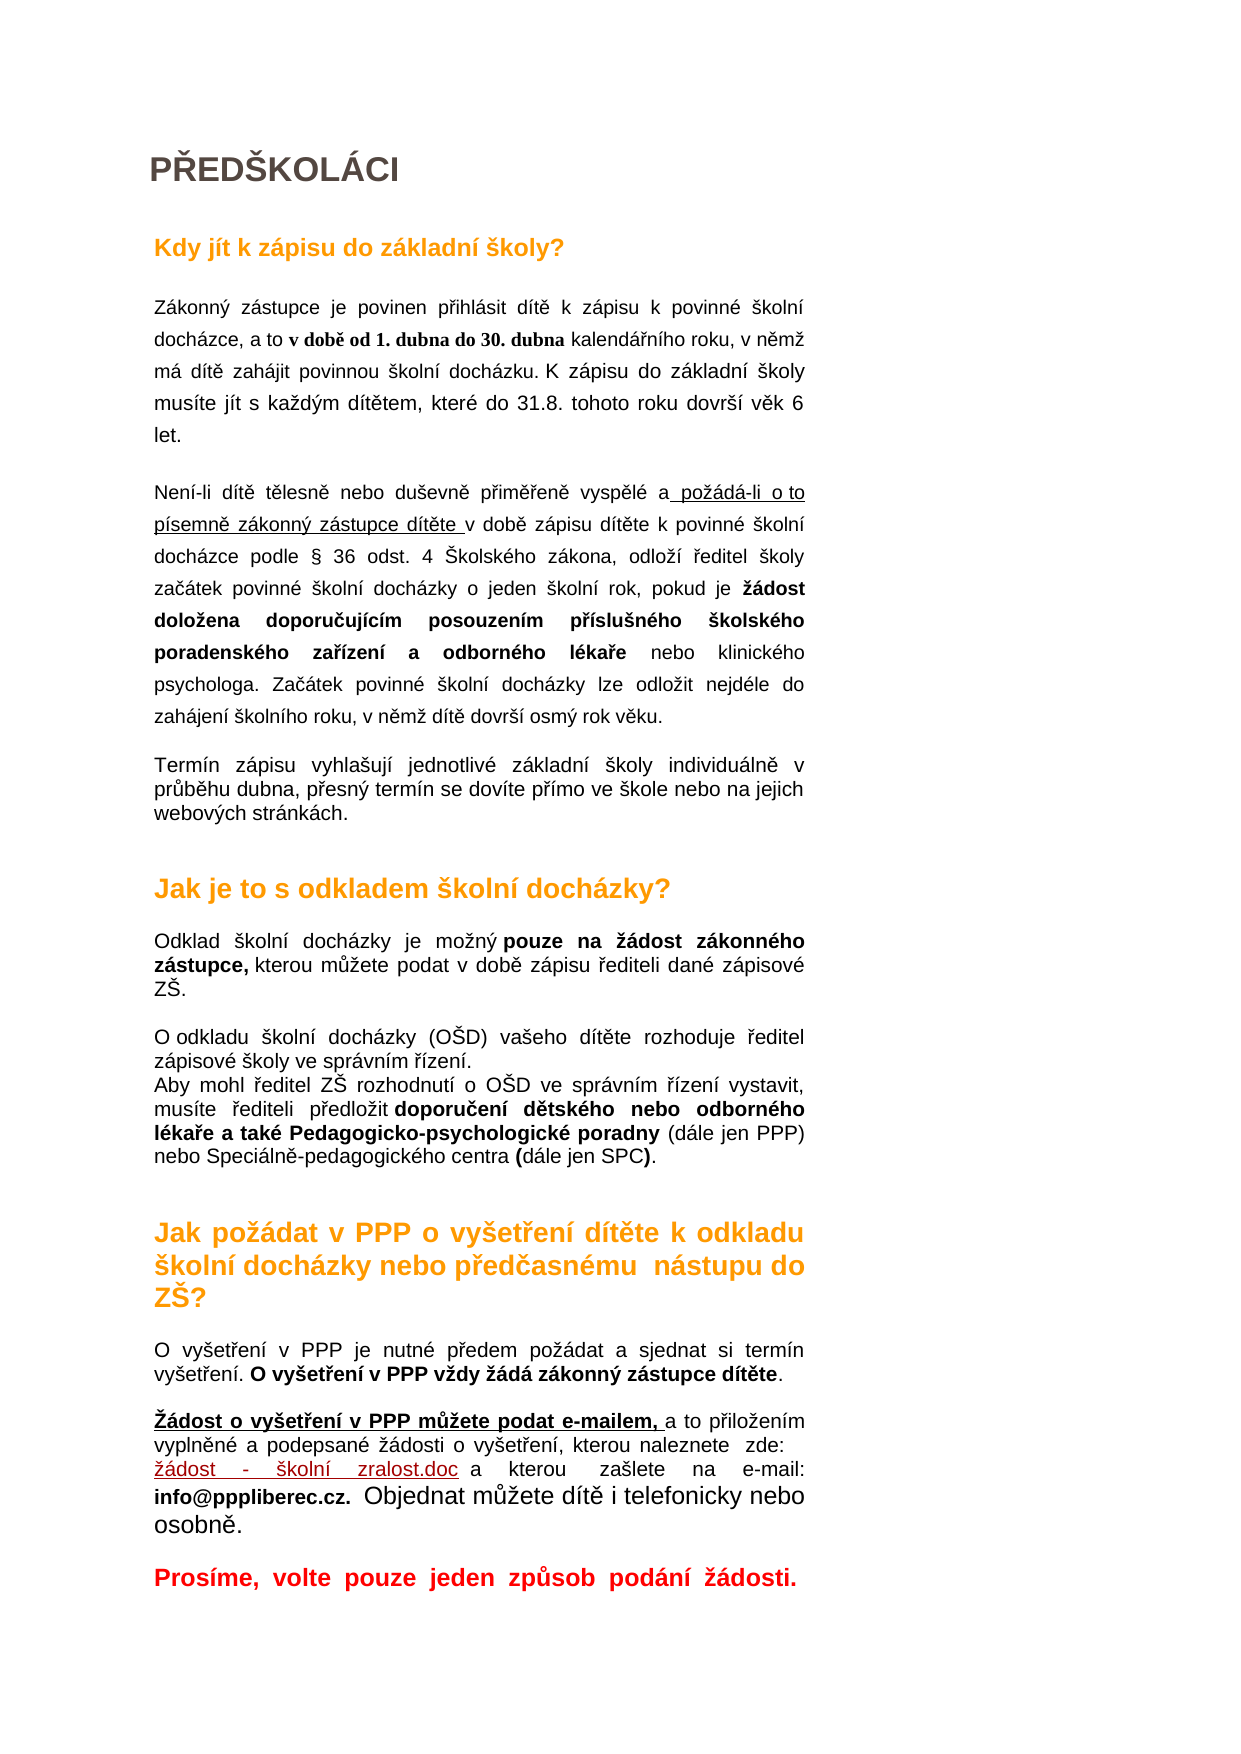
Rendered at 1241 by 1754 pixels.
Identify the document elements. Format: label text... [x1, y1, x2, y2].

table_header PŘEDŠKOLÁCI [148, 148, 809, 1598]
